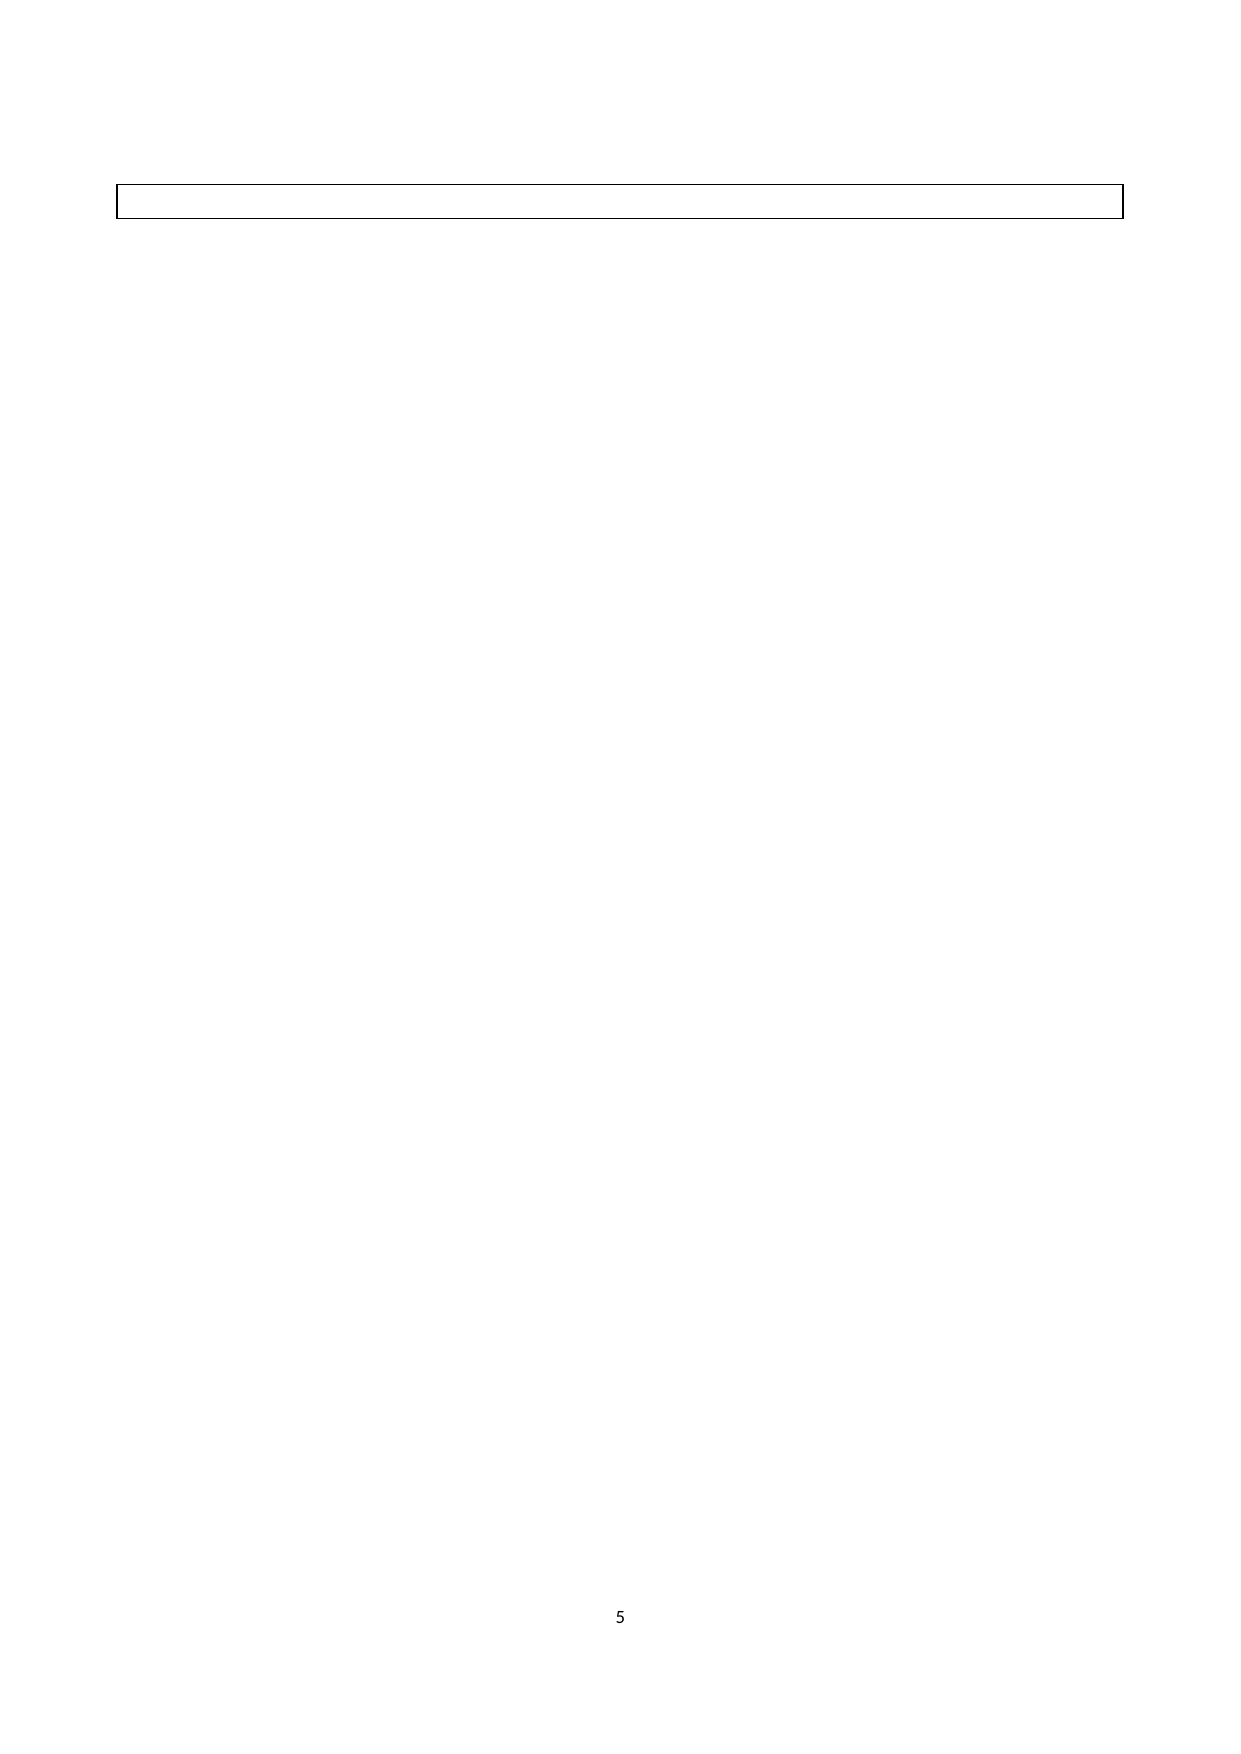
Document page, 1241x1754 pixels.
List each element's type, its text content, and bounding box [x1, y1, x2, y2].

table_cell 年 月 日 [118, 185, 1122, 218]
